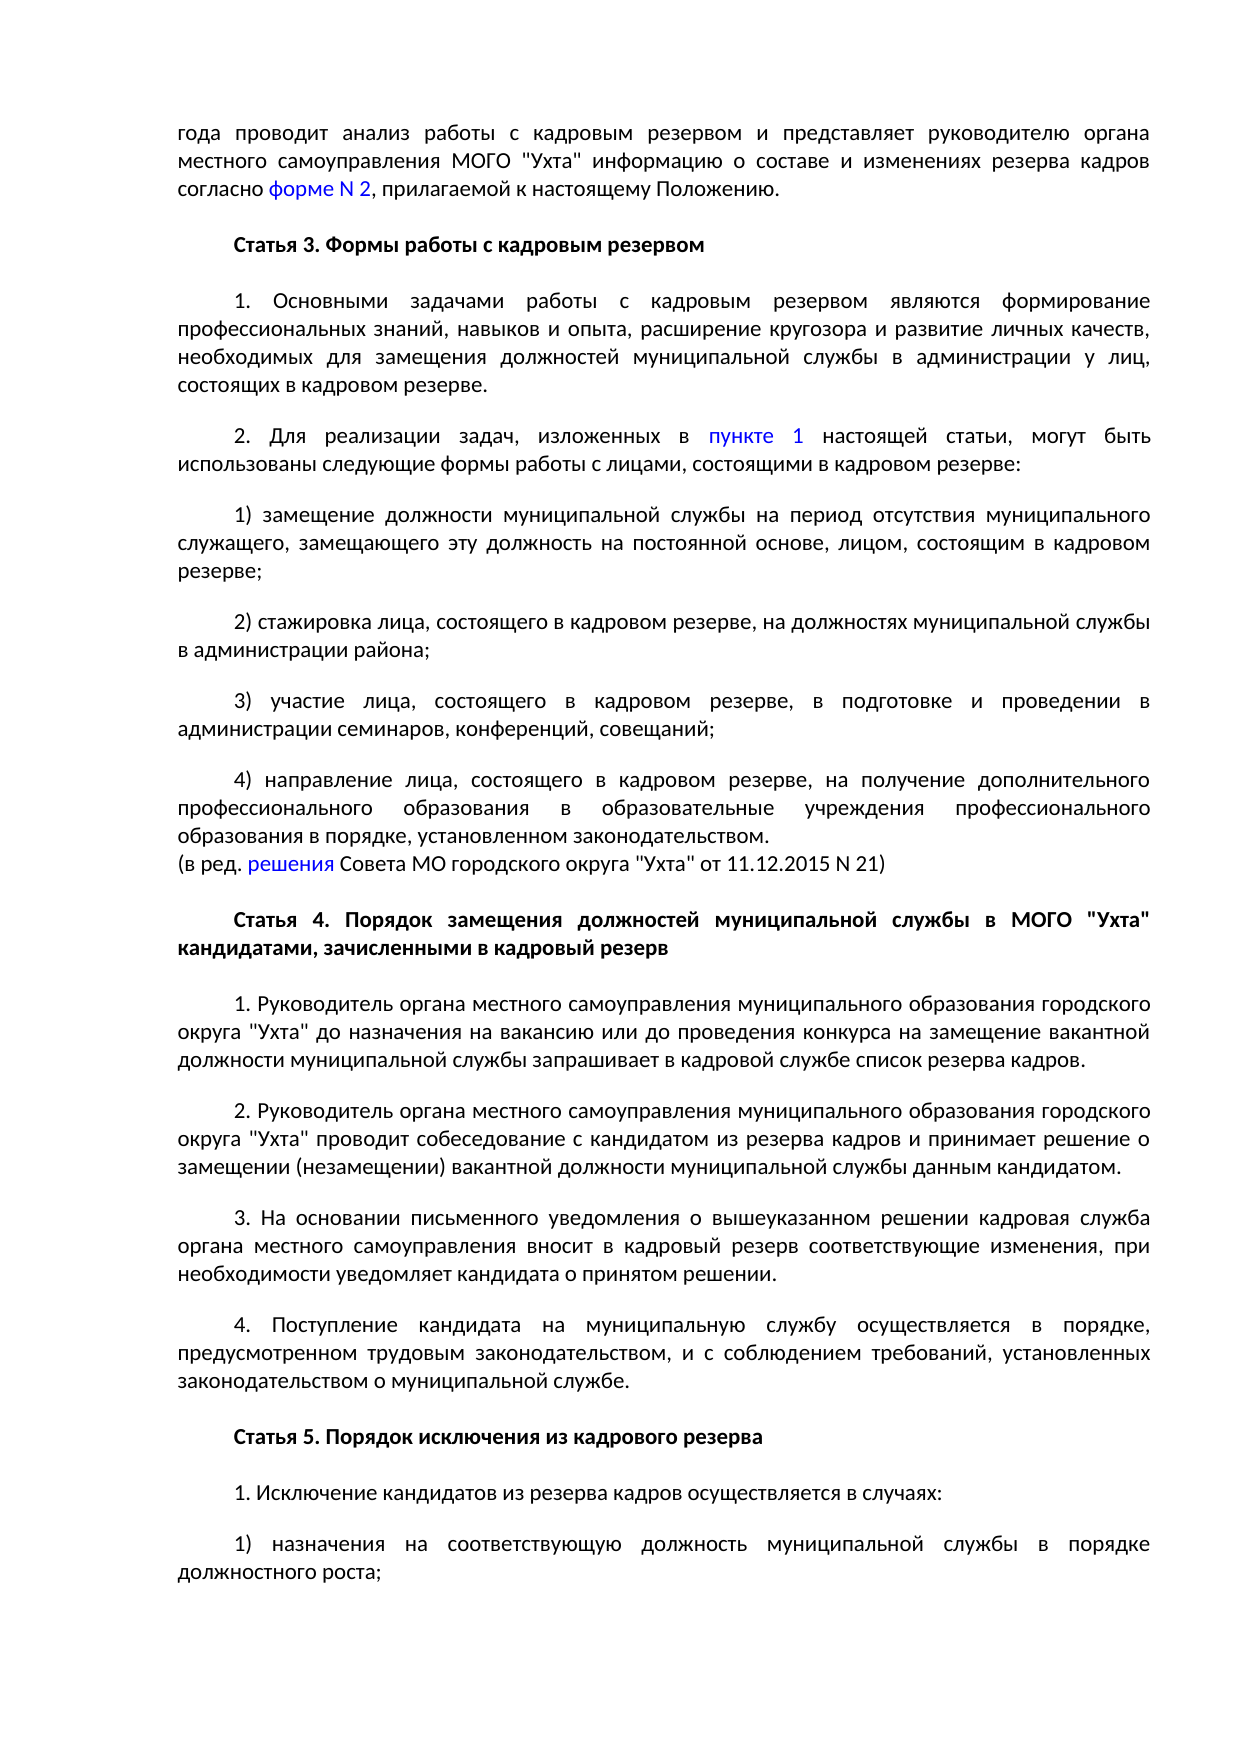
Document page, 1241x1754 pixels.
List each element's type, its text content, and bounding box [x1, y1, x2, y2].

text 1) замещение должности муниципальной службы на период отсутствия муниципального служащего, замещающего эту должность на постоянной основе, лицом, состоящим в кадровом резерве; [177, 500, 1152, 584]
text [177, 118, 1152, 202]
text 3) участие лица, состоящего в кадровом резерве, в подготовке и проведении в администрации семинаров, конференций, совещаний; [177, 686, 1152, 742]
text 4. Поступление кандидата на муниципальную службу осуществляется в порядке, предусмотренном трудовым законодательством, и с соблюдением требований, установленных законодательством о муниципальной службе. [177, 1310, 1152, 1394]
text 2. Руководитель органа местного самоуправления муниципального образования городского округа "Ухта" проводит собеседование с кандидатом из резерва кадров и принимает решение о замещении (незамещении) вакантной должности муниципальной службы данным кандидатом. [177, 1096, 1152, 1180]
text 2) стажировка лица, состоящего в кадровом резерве, на должностях муниципальной службы в администрации района; [177, 607, 1152, 663]
title Статья 3. Формы работы с кадровым резервом [177, 230, 1152, 258]
text 1) назначения на соответствующую должность муниципальной службы в порядке должностного роста; [177, 1529, 1152, 1585]
title Статья 4. Порядок замещения должностей муниципальной службы в МОГО "Ухта" кандидатами, зачисленными в кадровый резерв [177, 905, 1152, 961]
text (в ред. решения Совета МО городского округа "Ухта" от 11.12.2015 N 21) [177, 849, 1152, 877]
text 4) направление лица, состоящего в кадровом резерве, на получение дополнительного профессионального образования в образовательные учреждения профессионального образования в порядке, установленном законодательством. [177, 765, 1152, 849]
text 2. Для реализации задач, изложенных в пункте 1 настоящей статьи, могут быть использованы следующие формы работы с лицами, состоящими в кадровом резерве: [177, 421, 1152, 477]
text 1. Руководитель органа местного самоуправления муниципального образования городского округа "Ухта" до назначения на вакансию или до проведения конкурса на замещение вакантной должности муниципальной службы запрашивает в кадровой службе список резерва кадров. [177, 989, 1152, 1073]
text 3. На основании письменного уведомления о вышеуказанном решении кадровая служба органа местного самоуправления вносит в кадровый резерв соответствующие изменения, при необходимости уведомляет кандидата о принятом решении. [177, 1203, 1152, 1287]
text 1. Основными задачами работы с кадровым резервом являются формирование профессиональных знаний, навыков и опыта, расширение кругозора и развитие личных качеств, необходимых для замещения должностей муниципальной службы в администрации у лиц, состоящих в кадровом резерве. [177, 286, 1152, 398]
text 1. Исключение кандидатов из резерва кадров осуществляется в случаях: [177, 1478, 1152, 1506]
title Статья 5. Порядок исключения из кадрового резерва [177, 1422, 1152, 1450]
